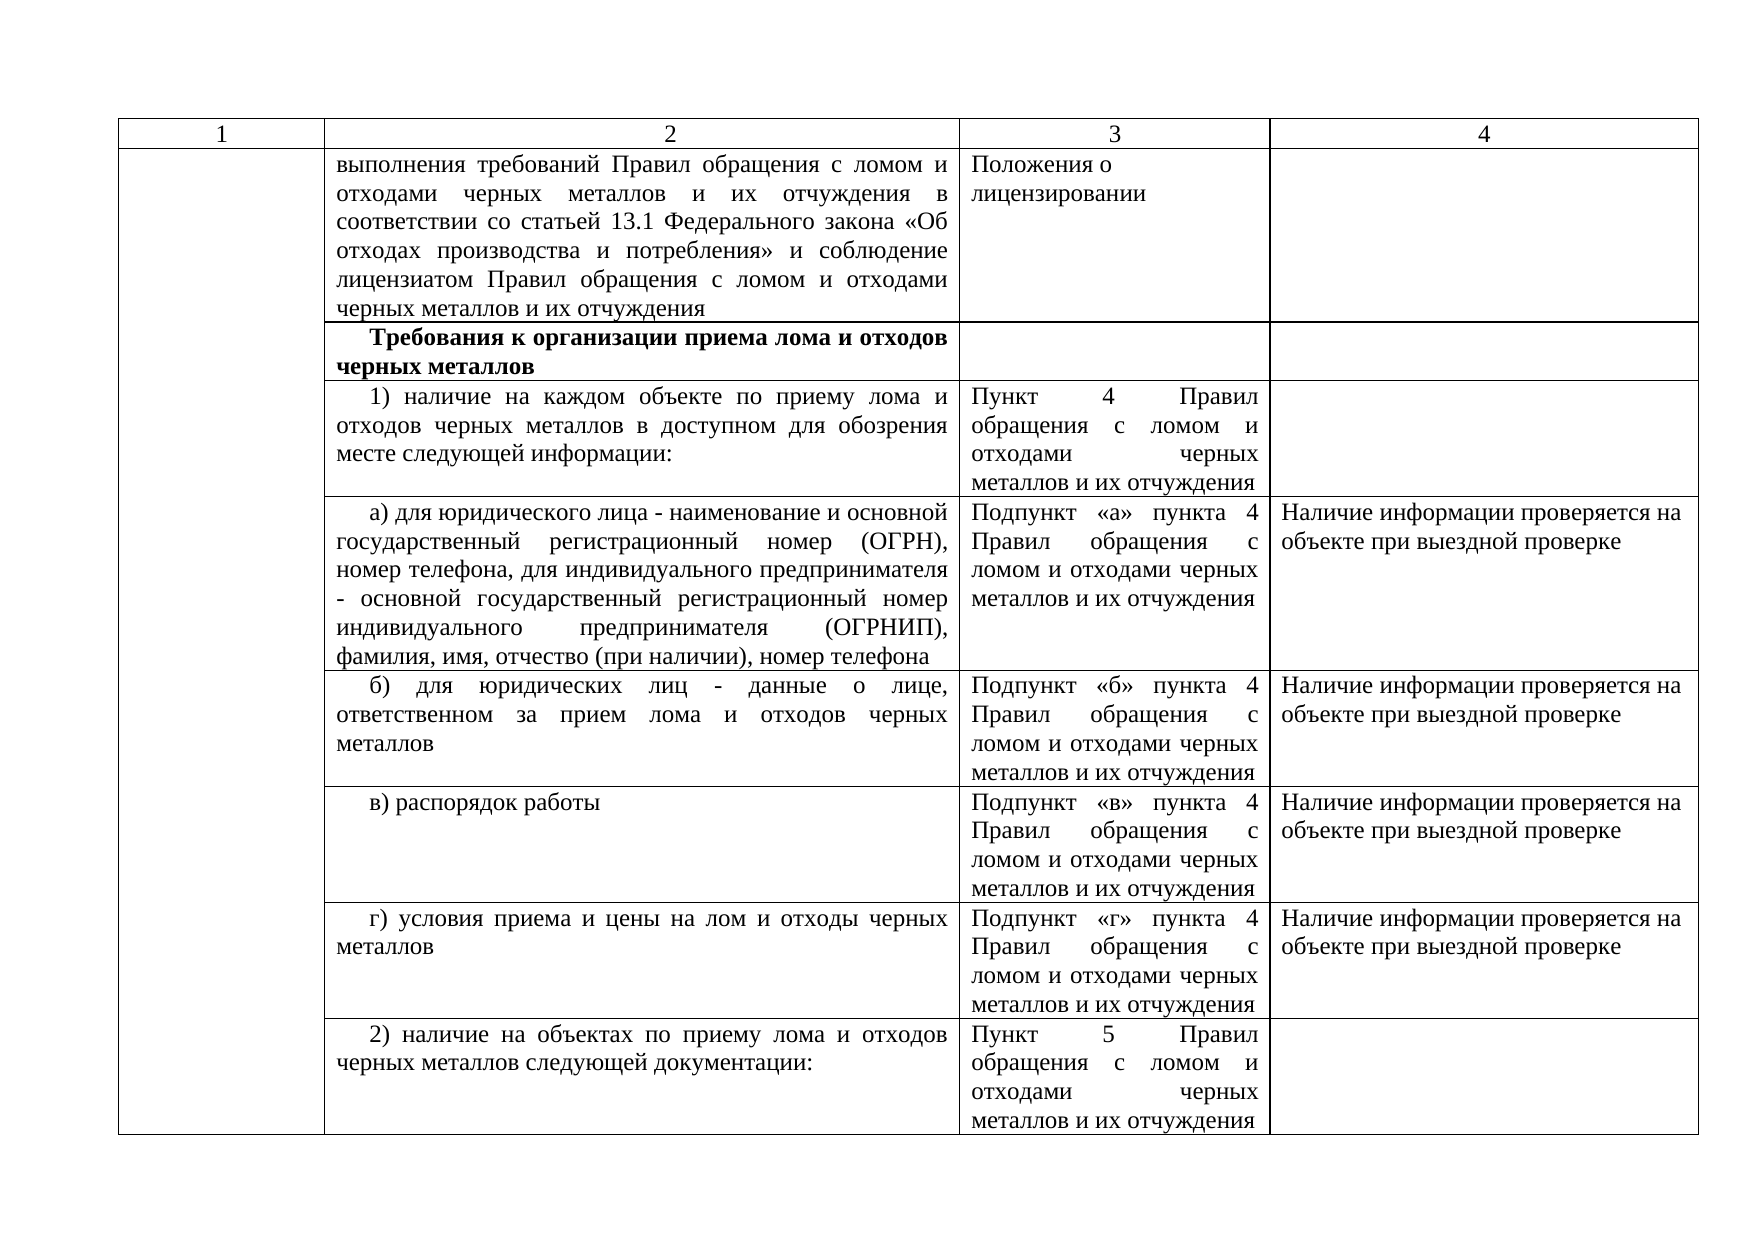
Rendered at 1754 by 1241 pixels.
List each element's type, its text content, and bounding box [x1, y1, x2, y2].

table_header 4 [1271, 119, 1698, 148]
table_cell Подпункт «б» пункта 4 Правил обращения с ломом и отходами черных металлов и их отчуждения [960, 671, 1269, 786]
table_header 3 [960, 119, 1269, 148]
table_cell Наличие информации проверяется на объекте при выездной проверке [1271, 671, 1698, 786]
table_cell Подпункт «а» пункта 4 Правил обращения с ломом и отходами черных металлов и их отчуждения [960, 497, 1269, 669]
table_cell г) условия приема и цены на лом и отходы черных металлов [325, 903, 959, 1018]
table_cell 1) наличие на каждом объекте по приему лома и отходов черных металлов в доступном для обозрения месте следующей информации: [325, 381, 959, 496]
table_cell [960, 323, 1269, 380]
table_cell б) для юридических лиц - данные о лице, ответственном за прием лома и отходов черных металлов [325, 671, 959, 786]
table_cell Пункт 5 Правил обращения с ломом и отходами черных металлов и их отчуждения [960, 1019, 1269, 1134]
table_header 1 [119, 119, 324, 148]
table_cell Подпункт «в» пункта 4 Правил обращения с ломом и отходами черных металлов и их отчуждения [960, 787, 1269, 902]
table_cell Пункт 4 Правил обращения с ломом и отходами черных металлов и их отчуждения [960, 381, 1269, 496]
table_cell Требования к организации приема лома и отходов черных металлов [325, 323, 959, 380]
table_cell а) для юридического лица - наименование и основной государственный регистрационный номер (ОГРН), номер телефона, для индивидуального предпринимателя - основной государственный регистрационный номер индивидуального предпринимателя (ОГРНИП), фамилия, имя, отчество (при наличии), номер телефона [325, 497, 959, 669]
table_cell [1271, 149, 1698, 321]
table_cell [1271, 381, 1698, 496]
table_cell Наличие информации проверяется на объекте при выездной проверке [1271, 497, 1698, 669]
table_cell 2) наличие на объектах по приему лома и отходов черных металлов следующей документации: [325, 1019, 959, 1134]
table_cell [960, 149, 1269, 321]
table_cell в) распорядок работы [325, 787, 959, 902]
table_cell [1271, 323, 1698, 380]
table_cell Подпункт «г» пункта 4 Правил обращения с ломом и отходами черных металлов и их отчуждения [960, 903, 1269, 1018]
table_cell Наличие информации проверяется на объекте при выездной проверке [1271, 787, 1698, 902]
table_cell [1271, 1019, 1698, 1134]
table_header 2 [325, 119, 959, 148]
table_cell Наличие информации проверяется на объекте при выездной проверке [1271, 903, 1698, 1018]
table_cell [325, 149, 959, 321]
